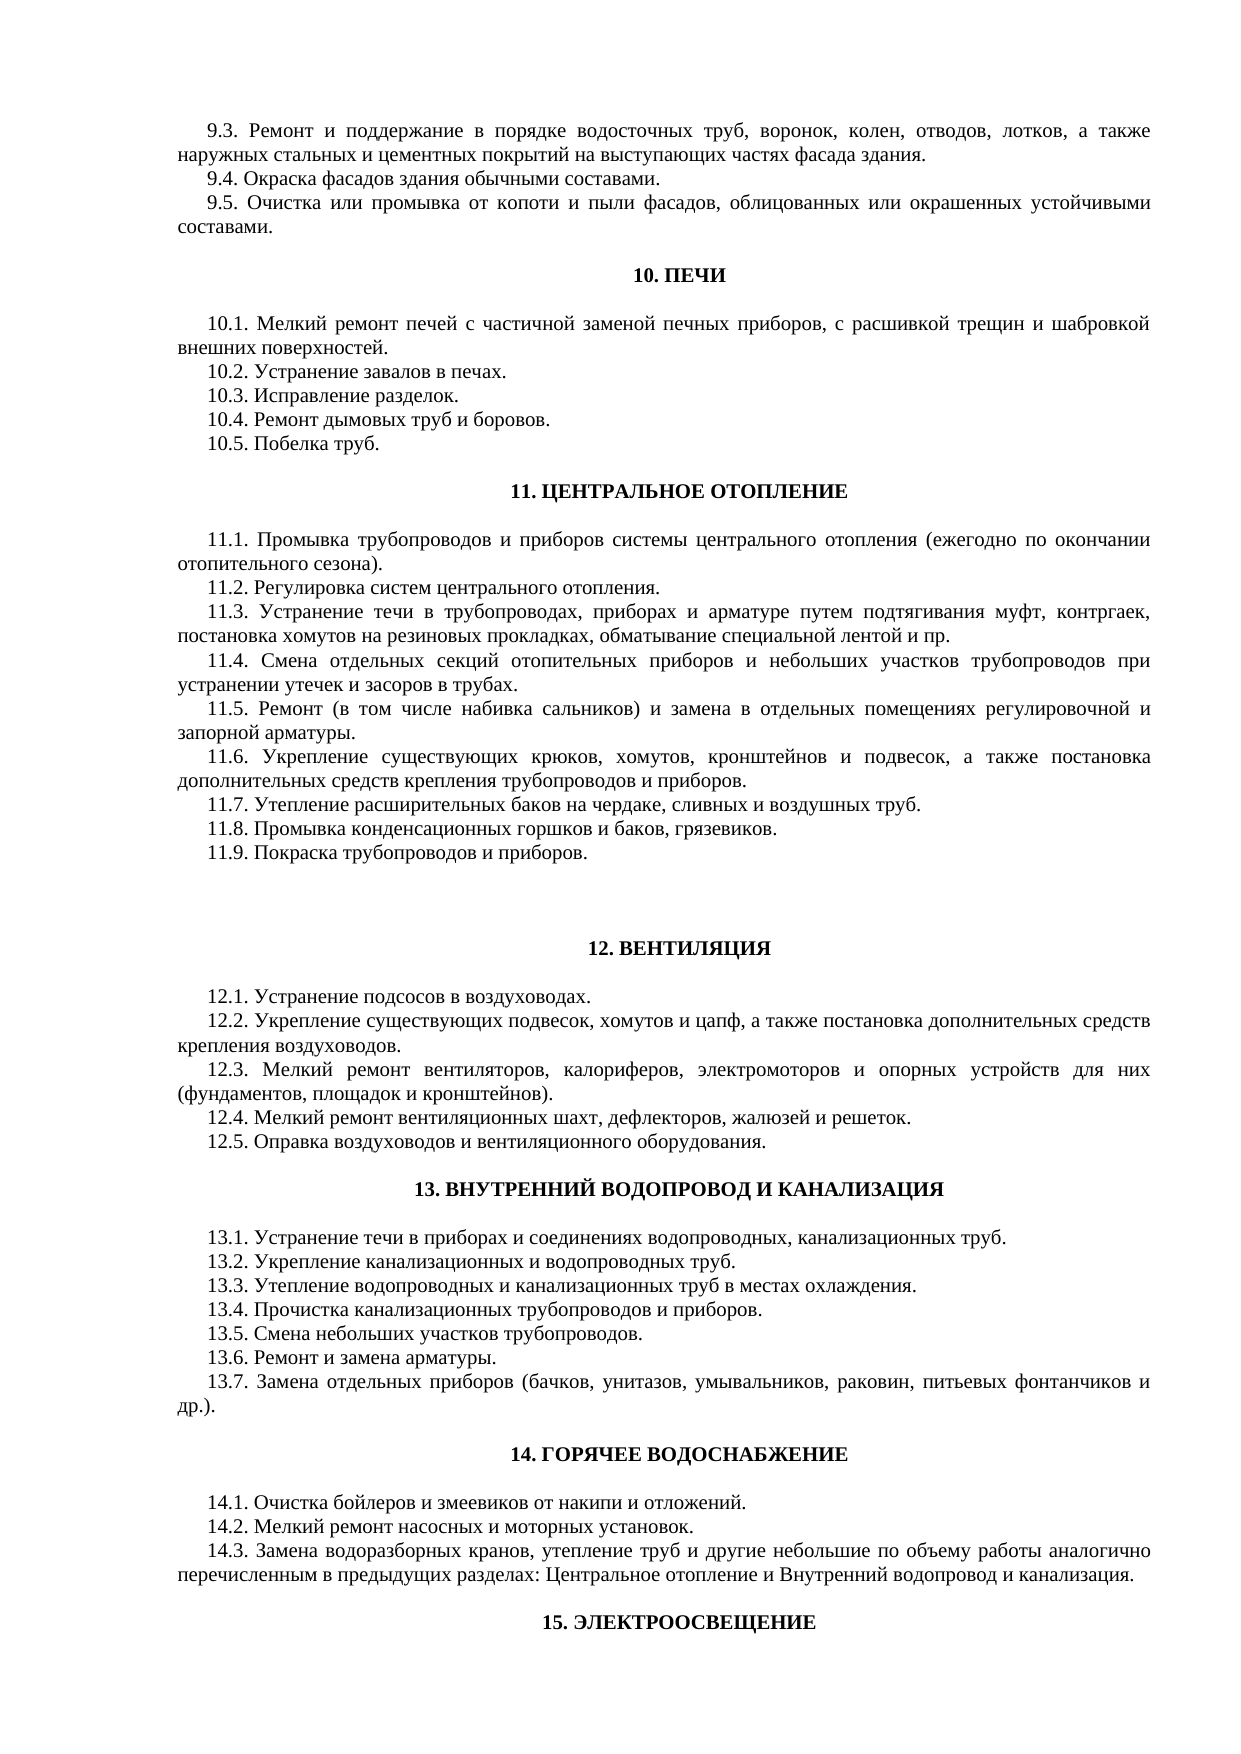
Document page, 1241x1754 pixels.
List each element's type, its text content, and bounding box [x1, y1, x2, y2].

text 11.1. Промывка трубопроводов и приборов системы центрального отопления (ежегодно по окончании отопительного сезона). [177, 527, 1152, 575]
text 10.5. Побелка труб. [177, 431, 1152, 455]
text 11.2. Регулировка систем центрального отопления. [177, 575, 1152, 599]
text 14. ГОРЯЧЕЕ ВОДОСНАБЖЕНИЕ [177, 1442, 1152, 1466]
text 11.7. Утепление расширительных баков на чердаке, сливных и воздушных труб. [177, 792, 1152, 816]
text 9.3. Ремонт и поддержание в порядке водосточных труб, воронок, колен, отводов, лотков, а также наружных стальных и цементных покрытий на выступающих частях фасада здания. [177, 118, 1152, 166]
text 12.1. Устранение подсосов в воздуховодах. [177, 984, 1152, 1008]
text 12.2. Укрепление существующих подвесок, хомутов и цапф, а также постановка дополнительных средств крепления воздуховодов. [177, 1008, 1152, 1057]
text 13.3. Утепление водопроводных и канализационных труб в местах охлаждения. [177, 1273, 1152, 1297]
text 12. ВЕНТИЛЯЦИЯ [177, 936, 1152, 960]
text 13.2. Укрепление канализационных и водопроводных труб. [177, 1249, 1152, 1273]
text 12.3. Мелкий ремонт вентиляторов, калориферов, электромоторов и опорных устройств для них (фундаментов, площадок и кронштейнов). [177, 1057, 1152, 1105]
text 9.4. Окраска фасадов здания обычными составами. [177, 166, 1152, 190]
text 12.4. Мелкий ремонт вентиляционных шахт, дефлекторов, жалюзей и решеток. [177, 1105, 1152, 1129]
text 13.5. Смена небольших участков трубопроводов. [177, 1321, 1152, 1345]
text 13. ВНУТРЕННИЙ ВОДОПРОВОД И КАНАЛИЗАЦИЯ [177, 1177, 1152, 1201]
text 11.6. Укрепление существующих крюков, хомутов, кронштейнов и подвесок, а также постановка дополнительных средств крепления трубопроводов и приборов. [177, 744, 1152, 792]
text 9.5. Очистка или промывка от копоти и пыли фасадов, облицованных или окрашенных устойчивыми составами. [177, 190, 1152, 238]
text 13.6. Ремонт и замена арматуры. [177, 1345, 1152, 1369]
text 10.1. Мелкий ремонт печей с частичной заменой печных приборов, с расшивкой трещин и шабровкой внешних поверхностей. [177, 311, 1152, 359]
text 10.3. Исправление разделок. [177, 383, 1152, 407]
text 15. ЭЛЕКТРООСВЕЩЕНИЕ [177, 1610, 1152, 1634]
text 13.4. Прочистка канализационных трубопроводов и приборов. [177, 1297, 1152, 1321]
text 11.9. Покраска трубопроводов и приборов. [177, 840, 1152, 864]
text 13.1. Устранение течи в приборах и соединениях водопроводных, канализационных труб. [177, 1225, 1152, 1249]
text 14.3. Замена водоразборных кранов, утепление труб и другие небольшие по объему работы аналогично перечисленным в предыдущих разделах: Центральное отопление и Внутренний водопровод и канализация. [177, 1538, 1152, 1586]
text 12.5. Оправка воздуховодов и вентиляционного оборудования. [177, 1129, 1152, 1153]
text 11.4. Смена отдельных секций отопительных приборов и небольших участков трубопроводов при устранении утечек и засоров в трубах. [177, 647, 1152, 696]
text 11.3. Устранение течи в трубопроводах, приборах и арматуре путем подтягивания муфт, контргаек, постановка хомутов на резиновых прокладках, обматывание специальной лентой и пр. [177, 599, 1152, 647]
text 11.8. Промывка конденсационных горшков и баков, грязевиков. [177, 816, 1152, 840]
text 11.5. Ремонт (в том числе набивка сальников) и замена в отдельных помещениях регулировочной и запорной арматуры. [177, 696, 1152, 744]
text 14.1. Очистка бойлеров и змеевиков от накипи и отложений. [177, 1490, 1152, 1514]
text 10.2. Устранение завалов в печах. [177, 359, 1152, 383]
text 13.7. Замена отдельных приборов (бачков, унитазов, умывальников, раковин, питьевых фонтанчиков и др.). [177, 1369, 1152, 1417]
text 10.4. Ремонт дымовых труб и боровов. [177, 407, 1152, 431]
text 11. ЦЕНТРАЛЬНОЕ ОТОПЛЕНИЕ [177, 479, 1152, 503]
text 10. ПЕЧИ [177, 262, 1152, 287]
text 14.2. Мелкий ремонт насосных и моторных установок. [177, 1514, 1152, 1538]
